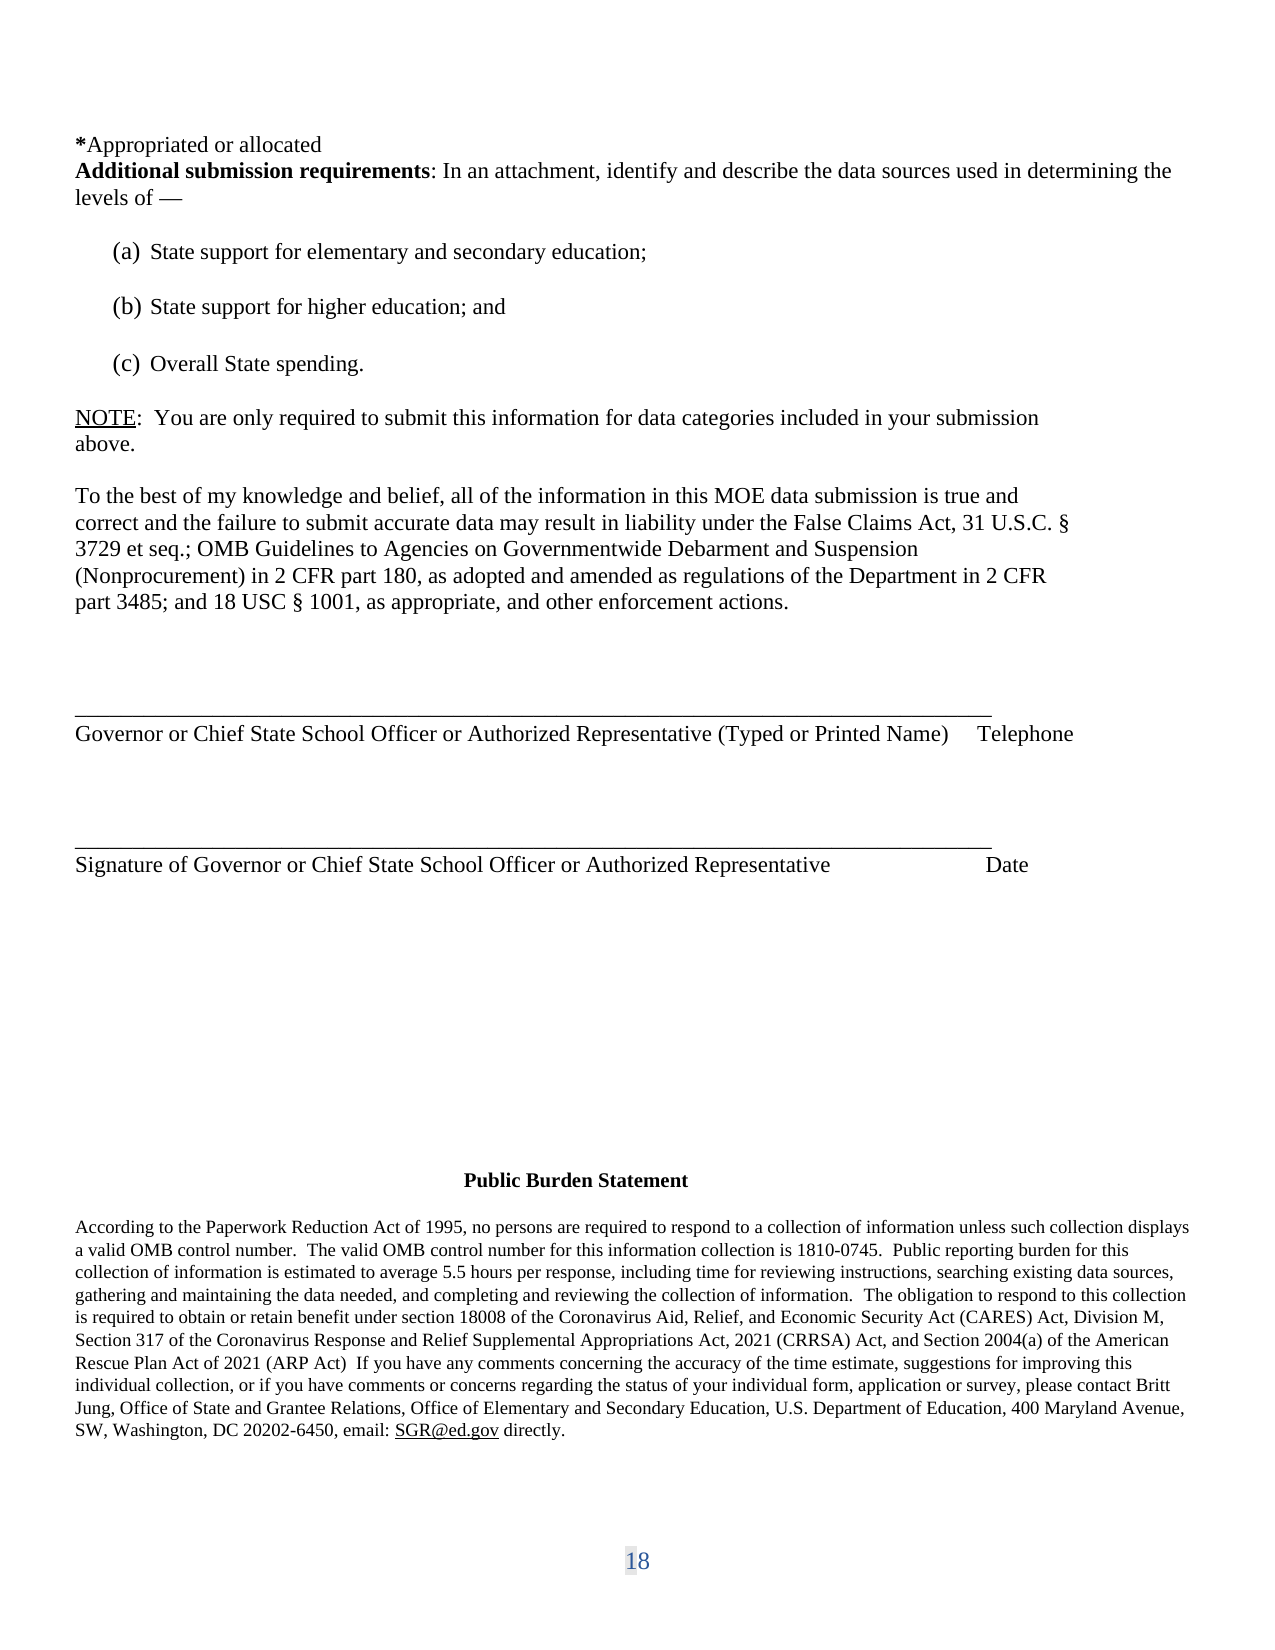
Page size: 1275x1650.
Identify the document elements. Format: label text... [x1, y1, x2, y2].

text NOTE: You are only required to submit this information for data categories included in your submission above. [75, 403, 1077, 456]
list State support for elementary and secondary education; [112, 237, 1078, 265]
text According to the Paperwork Reduction Act of 1995, no persons are required to respond to a collection of information unless such collection displays a valid OMB control number. The valid OMB control number for this information collection is 1810-0745. Public reporting burden for this collection of information is estimated to average 5.5 hours per response, including time for reviewing instructions, searching existing data sources, gathering and maintaining the data needed, and completing and reviewing the collection of information. The obligation to respond to this collection is required to obtain or retain benefit under section 18008 of the Coronavirus Aid, Relief, and Economic Security Act (CARES) Act, Division M, Section 317 of the Coronavirus Response and Relief Supplemental Appropriations Act, 2021 (CRRSA) Act, and Section 2004(a) of the American Rescue Plan Act of 2021 (ARP Act) If you have any comments concerning the accuracy of the time estimate, suggestions for improving this individual collection, or if you have comments or concerns regarding the status of your individual form, application or survey, please contact Britt Jung, Office of State and Grantee Relations, Office of Elementary and Secondary Education, U.S. Department of Education, 400 Maryland Avenue, SW, Washington, DC 20202-6450, email: SGR@ed.gov directly. [75, 1216, 1200, 1441]
text ________________________________________________________________________________ [75, 693, 1077, 720]
text To the best of my knowledge and belief, all of the information in this MOE data submission is true and correct and the failure to submit accurate data may result in liability under the False Claims Act, 31 U.S.C. § 3729 et seq.; OMB Guidelines to Agencies on Governmentwide Debarment and Suspension (Nonprocurement) in 2 CFR part 180, as adopted and amended as regulations of the Department in 2 CFR part 3485; and 18 USC § 1001, as appropriate, and other enforcement actions. [75, 483, 1077, 614]
text *Appropriated or allocated [75, 131, 1200, 157]
list State support for higher education; and [112, 291, 1077, 320]
text Signature of Governor or Chief State School Officer or Authorized Representative Date [75, 852, 1077, 878]
text Additional submission requirements: In an attachment, identify and describe the data sources used in determining the levels of — [75, 157, 1200, 210]
text ________________________________________________________________________________ [75, 825, 1077, 852]
text Public Burden Statement [75, 1168, 1077, 1192]
list Overall State spending. [112, 348, 1077, 377]
text Governor or Chief State School Officer or Authorized Representative (Typed or Printed Name) Telephone [75, 720, 1077, 746]
